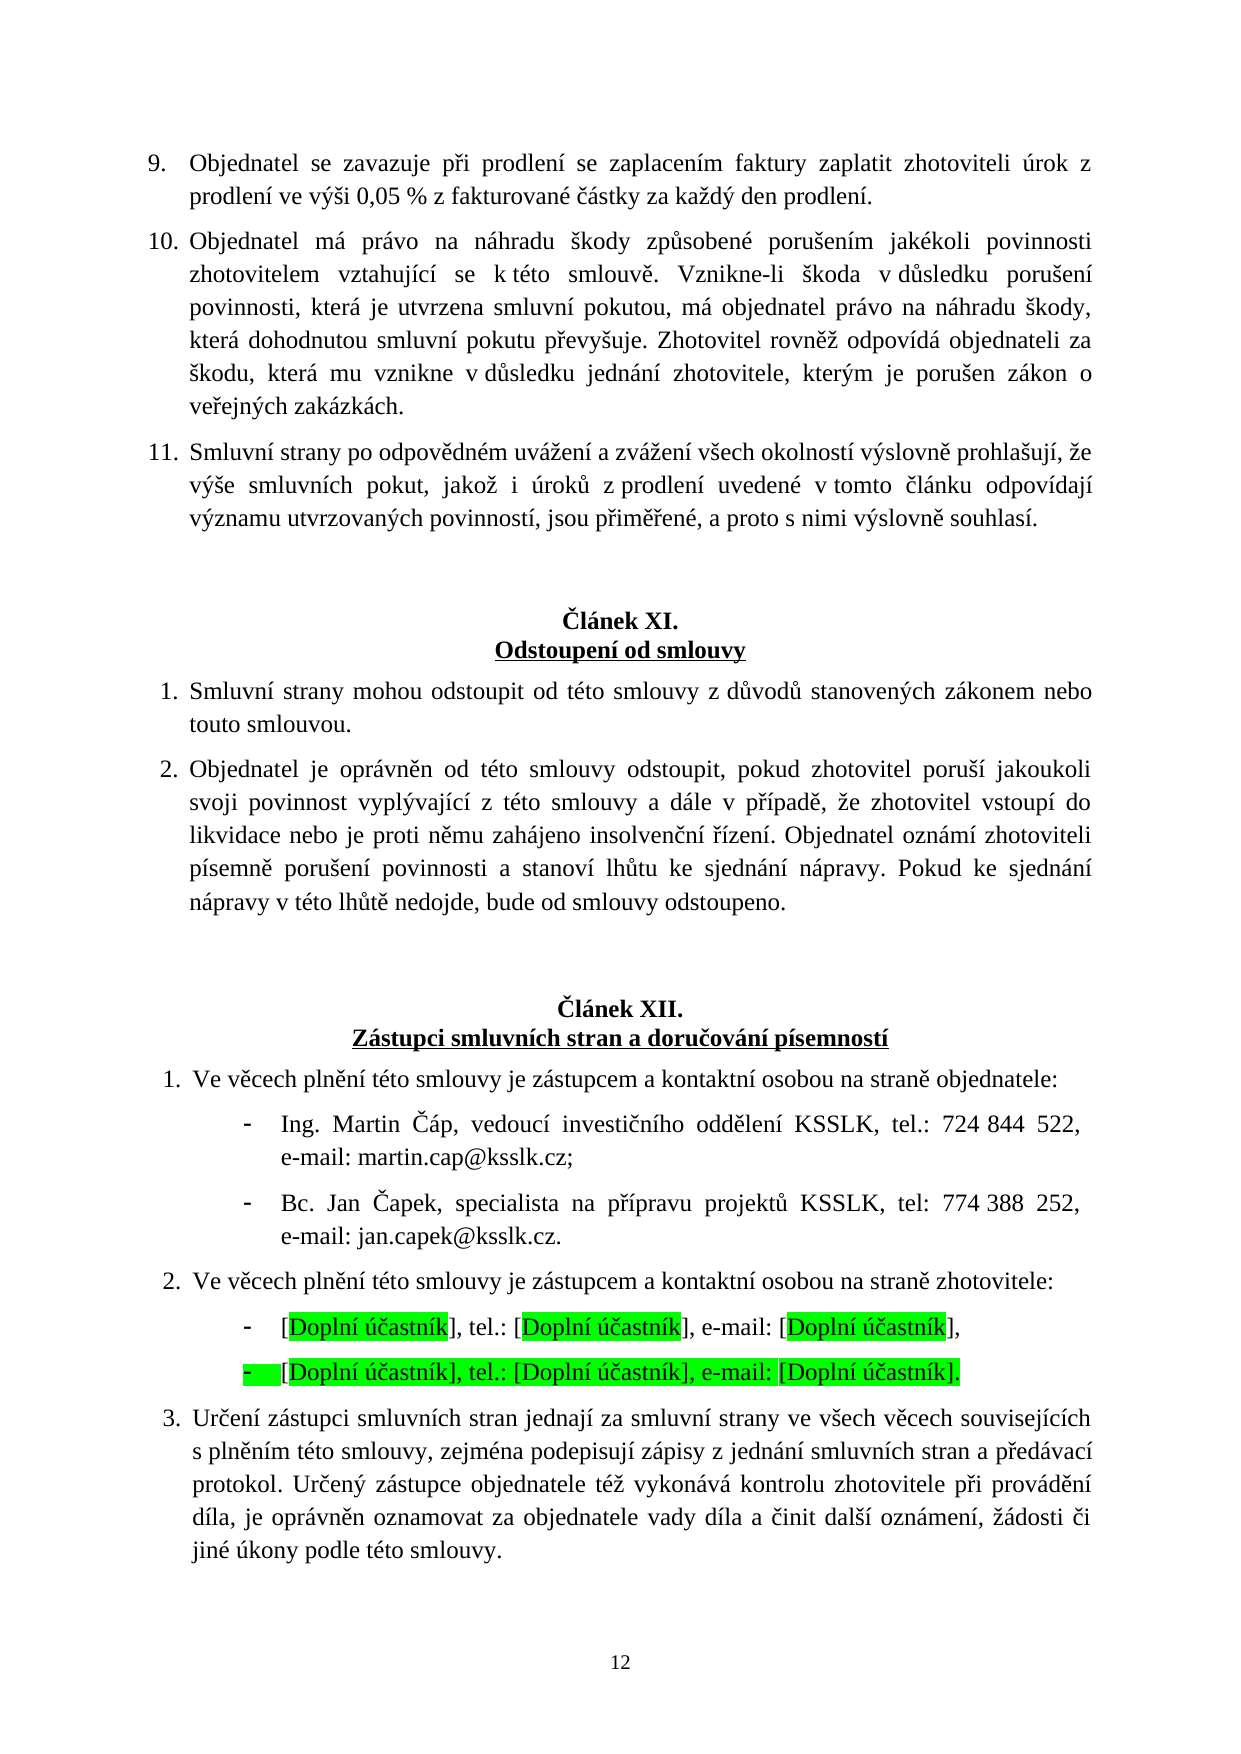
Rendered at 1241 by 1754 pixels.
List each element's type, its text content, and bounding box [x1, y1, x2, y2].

list Objednatel je oprávněn od této smlouvy odstoupit, pokud zhotovitel poruší jakoukoli svoji povinnost vyplývající z této smlouvy a dále v případě, že zhotovitel vstoupí do likvidace nebo je proti němu zahájeno insolvenční řízení. Objednatel oznámí zhotoviteli písemně porušení povinnosti a stanoví lhůtu ke sjednání nápravy. Pokud ke sjednání nápravy v této lhůtě nedojde, bude od smlouvy odstoupeno. [159, 754, 1092, 915]
list Určení zástupci smluvních stran jednají za smluvní strany ve všech věcech souvisejících s plněním této smlouvy, zejména podepisují zápisy z jednání smluvních stran a předávací protokol. Určený zástupce objednatele též vykonává kontrolu zhotovitele při provádění díla, je oprávněn oznamovat za objednatele vady díla a činit další oznámení, žádosti či jiné úkony podle této smlouvy. [162, 1403, 1092, 1564]
list Smluvní strany po odpovědném uvážení a zvážení všech okolností výslovně prohlašují, že výše smluvních pokut, jakož i úroků z prodlení uvedené v tomto článku odpovídají významu utvrzovaných povinností, jsou přiměřené, a proto s nimi výslovně souhlasí. [148, 437, 1092, 532]
list Smluvní strany mohou odstoupit od této smlouvy z důvodů stanovených zákonem nebo touto smlouvou. [159, 676, 1092, 738]
list [Doplní účastník], tel.: [Doplní účastník], e-mail: [Doplní účastník], [946, 1312, 1092, 1341]
list Ve věcech plnění této smlouvy je zástupcem a kontaktní osobou na straně objednatele: [162, 1064, 1092, 1093]
list Objednatel se zavazuje při prodlení se zaplacením faktury zaplatit zhotoviteli úrok z prodlení ve výši 0,05 % z fakturované částky za každý den prodlení. [148, 148, 1092, 209]
list Ve věcech plnění této smlouvy je zástupcem a kontaktní osobou na straně zhotovitele: [162, 1266, 1092, 1295]
list [Doplní účastník], tel.: [Doplní účastník], e-mail: [Doplní účastník]. [243, 1357, 1092, 1386]
text Článek XI. Odstoupení od smlouvy [148, 606, 1092, 663]
text Článek XII. [148, 994, 1092, 1023]
list Objednatel má právo na náhradu škody způsobené porušením jakékoli povinnosti zhotovitelem vztahující se k této smlouvě. Vznikne-li škoda v důsledku porušení povinnosti, která je utvrzena smluvní pokutou, má objednatel právo na náhradu škody, která dohodnutou smluvní pokutu převyšuje. Zhotovitel rovněž odpovídá objednateli za škodu, která mu vznikne v důsledku jednání zhotovitele, kterým je porušen zákon o veřejných zakázkách. [148, 226, 1092, 420]
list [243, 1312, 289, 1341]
list Ing. Martin Čáp, vedoucí investičního oddělení KSSLK, tel.: 724 844 522, e-mail: martin.cap@ksslk.cz; [243, 1109, 1092, 1171]
list Bc. Jan Čapek, specialista na přípravu projektů KSSLK, tel: 774 388 252, e-mail: jan.capek@ksslk.cz. [243, 1188, 1092, 1250]
text Zástupci smluvních stran a doručování písemností [148, 1023, 1092, 1051]
